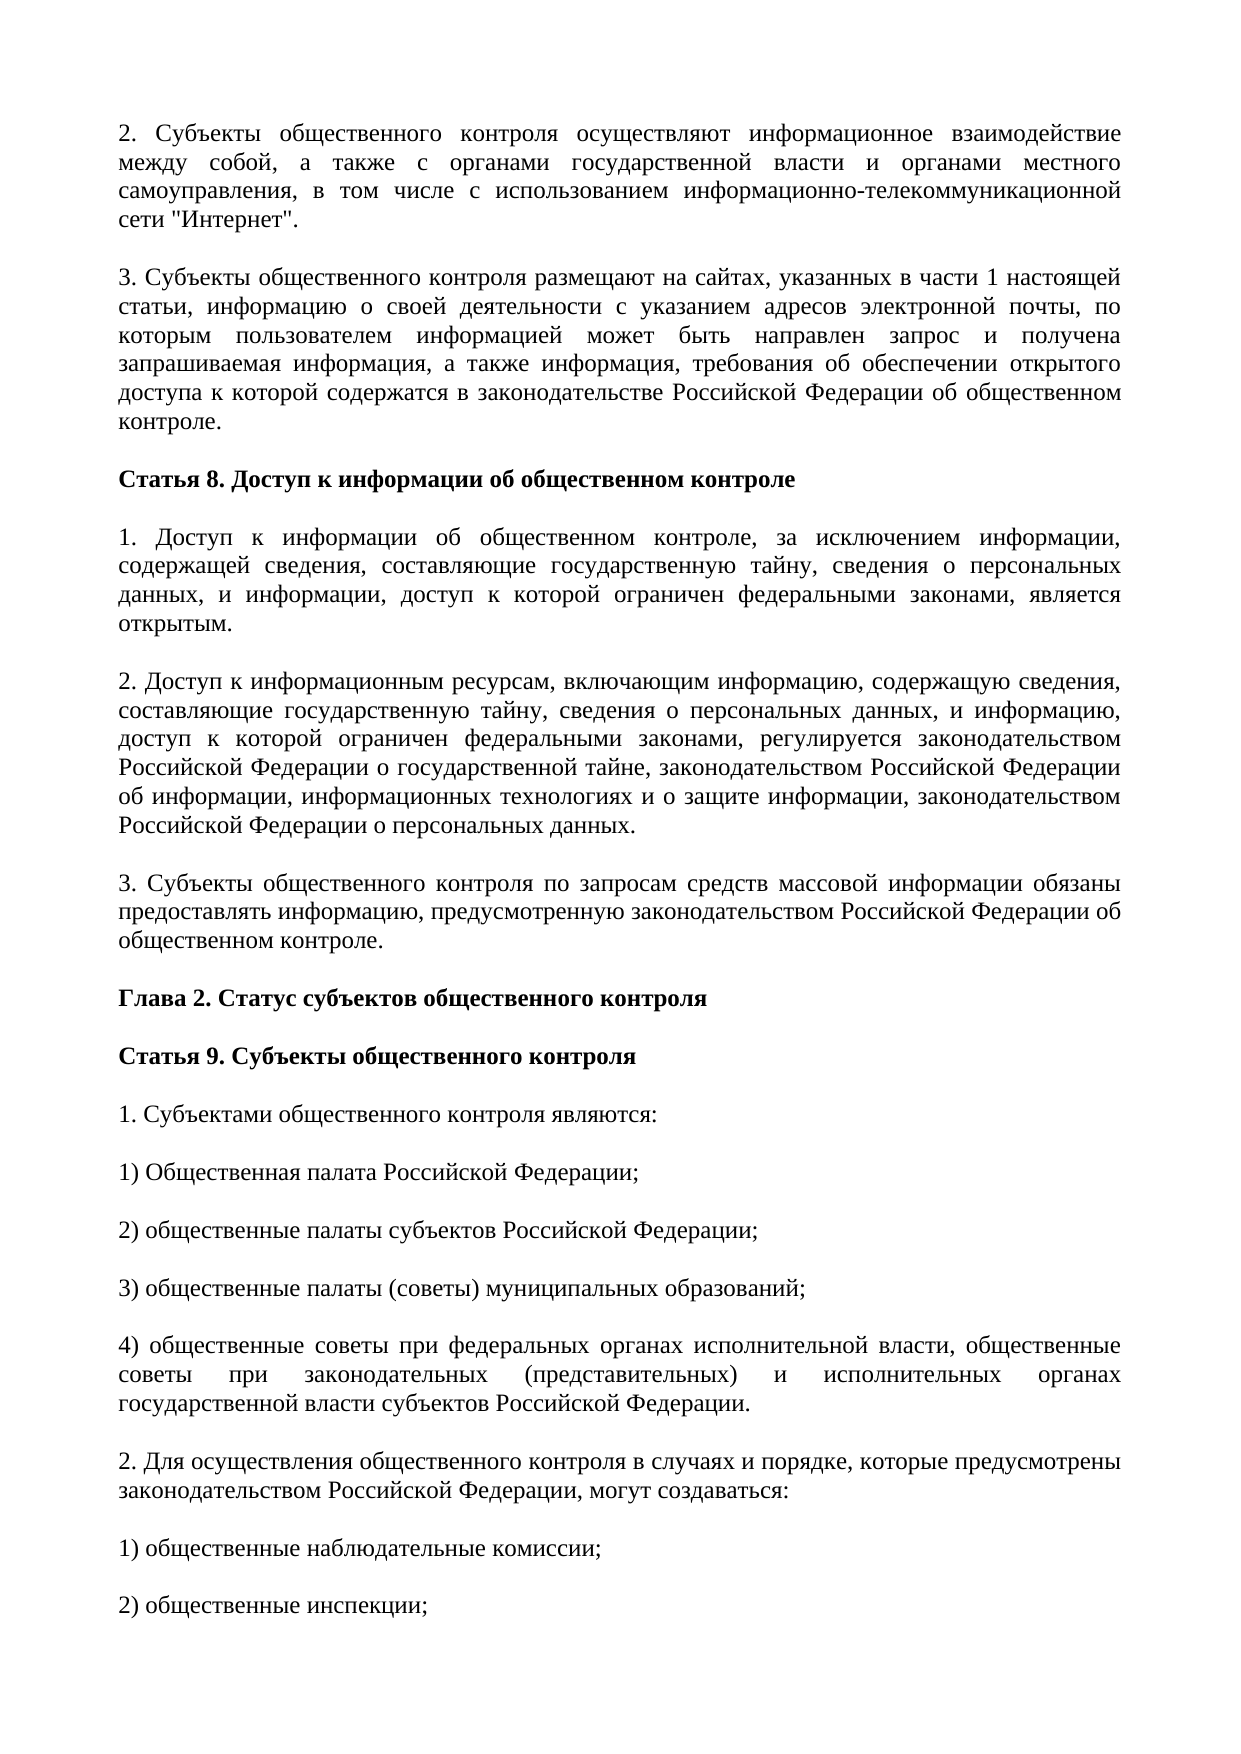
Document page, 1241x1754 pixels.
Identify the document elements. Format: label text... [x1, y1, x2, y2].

text 2) общественные инспекции; [118, 1591, 1122, 1619]
text 2. Для осуществления общественного контроля в случаях и порядке, которые предусмотрены законодательством Российской Федерации, могут создаваться: [118, 1446, 1122, 1503]
text 1. Доступ к информации об общественном контроле, за исключением информации, содержащей сведения, составляющие государственную тайну, сведения о персональных данных, и информации, доступ к которой ограничен федеральными законами, является открытым. [118, 522, 1122, 637]
text 2. Субъекты общественного контроля осуществляют информационное взаимодействие между собой, а также с органами государственной власти и органами местного самоуправления, в том числе с использованием информационно-телекоммуникационной сети "Интернет". [118, 118, 1122, 233]
text 3. Субъекты общественного контроля размещают на сайтах, указанных в части 1 настоящей статьи, информацию о своей деятельности с указанием адресов электронной почты, по которым пользователем информацией может быть направлен запрос и получена запрашиваемая информация, а также информация, требования об обеспечении открытого доступа к которой содержатся в законодательстве Российской Федерации об общественном контроле. [118, 262, 1122, 435]
text 1. Субъектами общественного контроля являются: [118, 1099, 1122, 1128]
text 1) Общественная палата Российской Федерации; [118, 1157, 1122, 1186]
text Статья 8. Доступ к информации об общественном контроле [118, 464, 1122, 493]
text 1) общественные наблюдательные комиссии; [118, 1533, 1122, 1561]
text 2. Доступ к информационным ресурсам, включающим информацию, содержащую сведения, составляющие государственную тайну, сведения о персональных данных, и информацию, доступ к которой ограничен федеральными законами, регулируется законодательством Российской Федерации о государственной тайне, законодательством Российской Федерации об информации, информационных технологиях и о защите информации, законодательством Российской Федерации о персональных данных. [118, 666, 1122, 838]
text 3. Субъекты общественного контроля по запросам средств массовой информации обязаны предоставлять информацию, предусмотренную законодательством Российской Федерации об общественном контроле. [118, 868, 1122, 954]
text Статья 9. Субъекты общественного контроля [118, 1041, 1122, 1070]
text 3) общественные палаты (советы) муниципальных образований; [118, 1273, 1122, 1301]
text 4) общественные советы при федеральных органах исполнительной власти, общественные советы при законодательных (представительных) и исполнительных органах государственной власти субъектов Российской Федерации. [118, 1331, 1122, 1417]
text Глава 2. Статус субъектов общественного контроля [118, 983, 1122, 1012]
text 2) общественные палаты субъектов Российской Федерации; [118, 1215, 1122, 1243]
